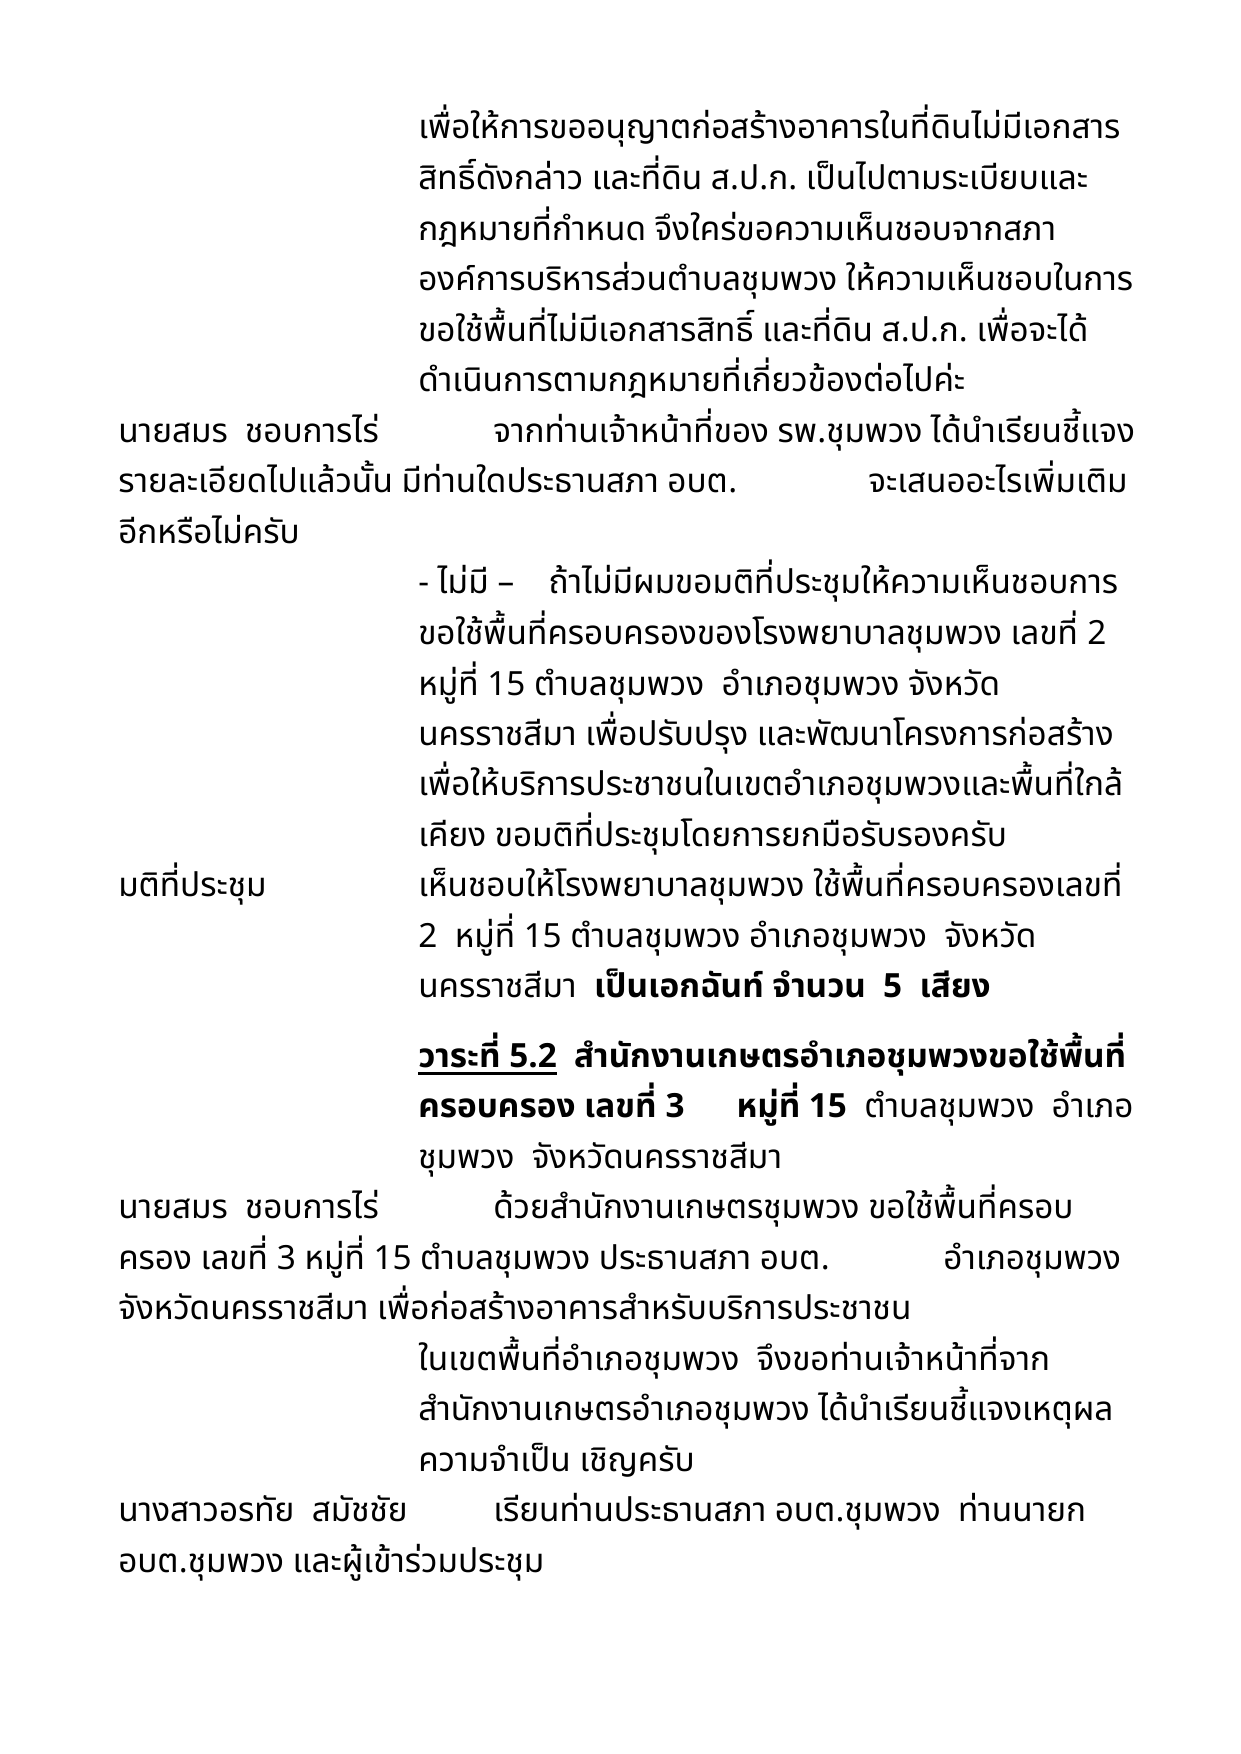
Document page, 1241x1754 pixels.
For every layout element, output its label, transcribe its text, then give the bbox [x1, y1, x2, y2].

text - ไม่มี – ถ้าไม่มีผมขอมติที่ประชุมให้ความเห็นชอบการขอใช้พื้นที่ครอบครองของโรงพยาบาลชุมพวง เลขที่ 2 หมู่ที่ 15 ตำบลชุมพวง อำเภอชุมพวง จังหวัดนครราชสีมา เพื่อปรับปรุง และพัฒนาโครงการก่อสร้างเพื่อให้บริการประชาชนในเขตอำเภอชุมพวงและพื้นที่ใกล้เคียง ขอมติที่ประชุมโดยการยกมือรับรองครับ [418, 558, 1137, 861]
text ในเขตพื้นที่อำเภอชุมพวง จึงขอท่านเจ้าหน้าที่จากสำนักงานเกษตรอำเภอชุมพวง ได้นำเรียนชี้แจงเหตุผลความจำเป็น เชิญครับ [418, 1335, 1137, 1486]
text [418, 103, 1137, 406]
text วาระที่ 5.2 สำนักงานเกษตรอำเภอชุมพวงขอใช้พื้นที่ครอบครอง เลขที่ 3 หมู่ที่ 15 ตำบลชุมพวง อำเภอชุมพวง จังหวัดนครราชสีมา [118, 1032, 1137, 1183]
text นายสมร ชอบการไร่ ด้วยสำนักงานเกษตรชุมพวง ขอใช้พื้นที่ครอบครอง เลขที่ 3 หมู่ที่ 15 ตำบลชุมพวง ประธานสภา อบต. อำเภอชุมพวง จังหวัดนครราชสีมา เพื่อก่อสร้างอาคารสำหรับบริการประชาชน [118, 1183, 1137, 1335]
text นางสาวอรทัย สมัชชัย เรียนท่านประธานสภา อบต.ชุมพวง ท่านนายก อบต.ชุมพวง และผู้เข้าร่วมประชุม [118, 1486, 1137, 1587]
text นายสมร ชอบการไร่ จากท่านเจ้าหน้าที่ของ รพ.ชุมพวง ได้นำเรียนชี้แจงรายละเอียดไปแล้วนั้น มีท่านใดประธานสภา อบต. จะเสนออะไรเพิ่มเติมอีกหรือไม่ครับ [118, 406, 1137, 558]
text มติที่ประชุม เห็นชอบให้โรงพยาบาลชุมพวง ใช้พื้นที่ครอบครองเลขที่ 2 หมู่ที่ 15 ตำบลชุมพวง อำเภอชุมพวง จังหวัดนครราชสีมา เป็นเอกฉันท์ จำนวน 5 เสียง [118, 861, 1137, 1013]
